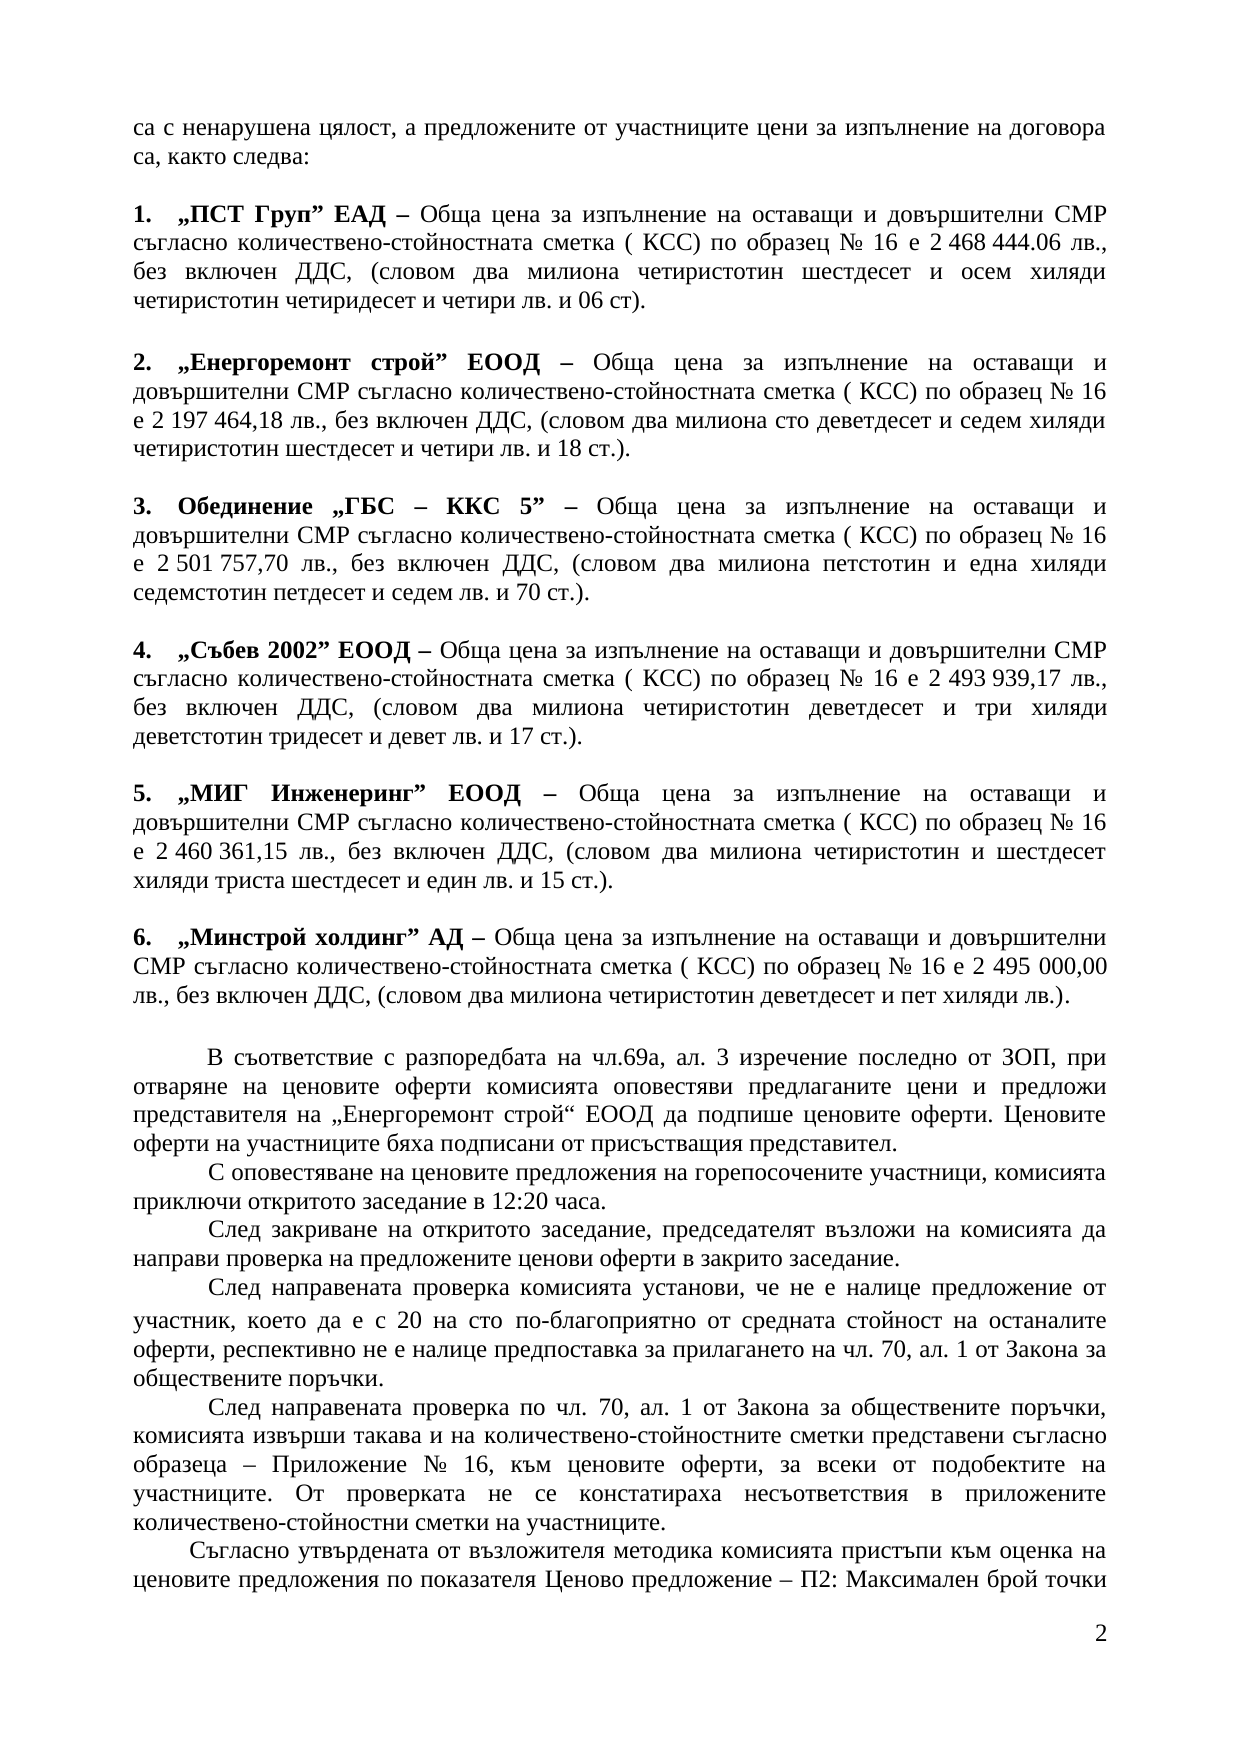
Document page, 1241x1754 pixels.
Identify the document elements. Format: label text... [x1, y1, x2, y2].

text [133, 1536, 1107, 1593]
text След закриване на откритото заседание, председателят възложи на комисията да направи проверка на предложените ценови оферти в закрито заседание. [133, 1214, 1107, 1272]
list „Събев 2002” ЕООД – Обща цена за изпълнение на оставащи и довършителни СМР съгласно количествено-стойностната сметка ( КСС) по образец № 16 е 2 493 939,17 лв., без включен ДДС, (словом два милиона четиристотин деветдесет и три хиляди деветстотин тридесет и девет лв. и 17 ст.). [133, 635, 1107, 750]
list „ПСТ Груп” ЕАД – Обща цена за изпълнение на оставащи и довършителни СМР съгласно количествено-стойностната сметка ( КСС) по образец № 16 e 2 468 444.06 лв., без включен ДДС, (словом два милиона четиристотин шестдесет и осем хиляди четиристотин четиридесет и четири лв. и 06 ст). [133, 199, 1107, 314]
list „Енергоремонт строй” ЕООД – Обща цена за изпълнение на оставащи и довършителни СМР съгласно количествено-стойностната сметка ( КСС) по образец № 16 е 2 197 464,18 лв., без включен ДДС, (словом два милиона сто деветдесет и седем хиляди четиристотин шестдесет и четири лв. и 18 ст.). [133, 347, 1107, 462]
text След направената проверка комисията установи, че не е налице предложение от участник, което да е с 20 на сто по-благоприятно от средната стойност на останалите оферти, респективно не е налице предпоставка за прилагането на чл. 70, ал. 1 от Закона за обществените поръчки. [133, 1272, 1107, 1392]
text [133, 112, 1107, 170]
list „Минстрой холдинг” АД – Обща цена за изпълнение на оставащи и довършителни СМР съгласно количествено-стойностната сметка ( КСС) по образец № 16 е 2 495 000,00 лв., без включен ДДС, (словом два милиона четиристотин деветдесет и пет хиляди лв.). [133, 922, 1107, 1008]
text След направената проверка по чл. 70, ал. 1 от Закона за обществените поръчки, комисията извърши такава и на количествено-стойностните сметки представени съгласно образеца – Приложение № 16, към ценовите оферти, за всеки от подобектите на участниците. От проверката не се констатираха несъответствия в приложените количествено-стойностни сметки на участниците. [133, 1392, 1107, 1536]
text С оповестяване на ценовите предложения на горепосочените участници, комисията приключи откритото заседание в 12:20 часа. [133, 1157, 1107, 1214]
list „МИГ Инженеринг” ЕООД – Обща цена за изпълнение на оставащи и довършителни СМР съгласно количествено-стойностната сметка ( КСС) по образец № 16 е 2 460 361,15 лв., без включен ДДС, (словом два милиона четиристотин и шестдесет хиляди триста шестдесет и един лв. и 15 ст.). [133, 778, 1107, 893]
text В съответствие с разпоредбата на чл.69а, ал. 3 изречение последно от ЗОП, при отваряне на ценовите оферти комисията оповестяви предлаганите цени и предложи представителя на „Енергоремонт строй“ ЕООД да подпише ценовите оферти. Ценовите оферти на участниците бяха подписани от присъстващия представител. [133, 1042, 1107, 1157]
list Обединение „ГБС – ККС 5” – Обща цена за изпълнение на оставащи и довършителни СМР съгласно количествено-стойностната сметка ( КСС) по образец № 16 е 2 501 757,70 лв., без включен ДДС, (словом два милиона петстотин и една хиляди седемстотин петдесет и седем лв. и 70 ст.). [133, 491, 1107, 606]
